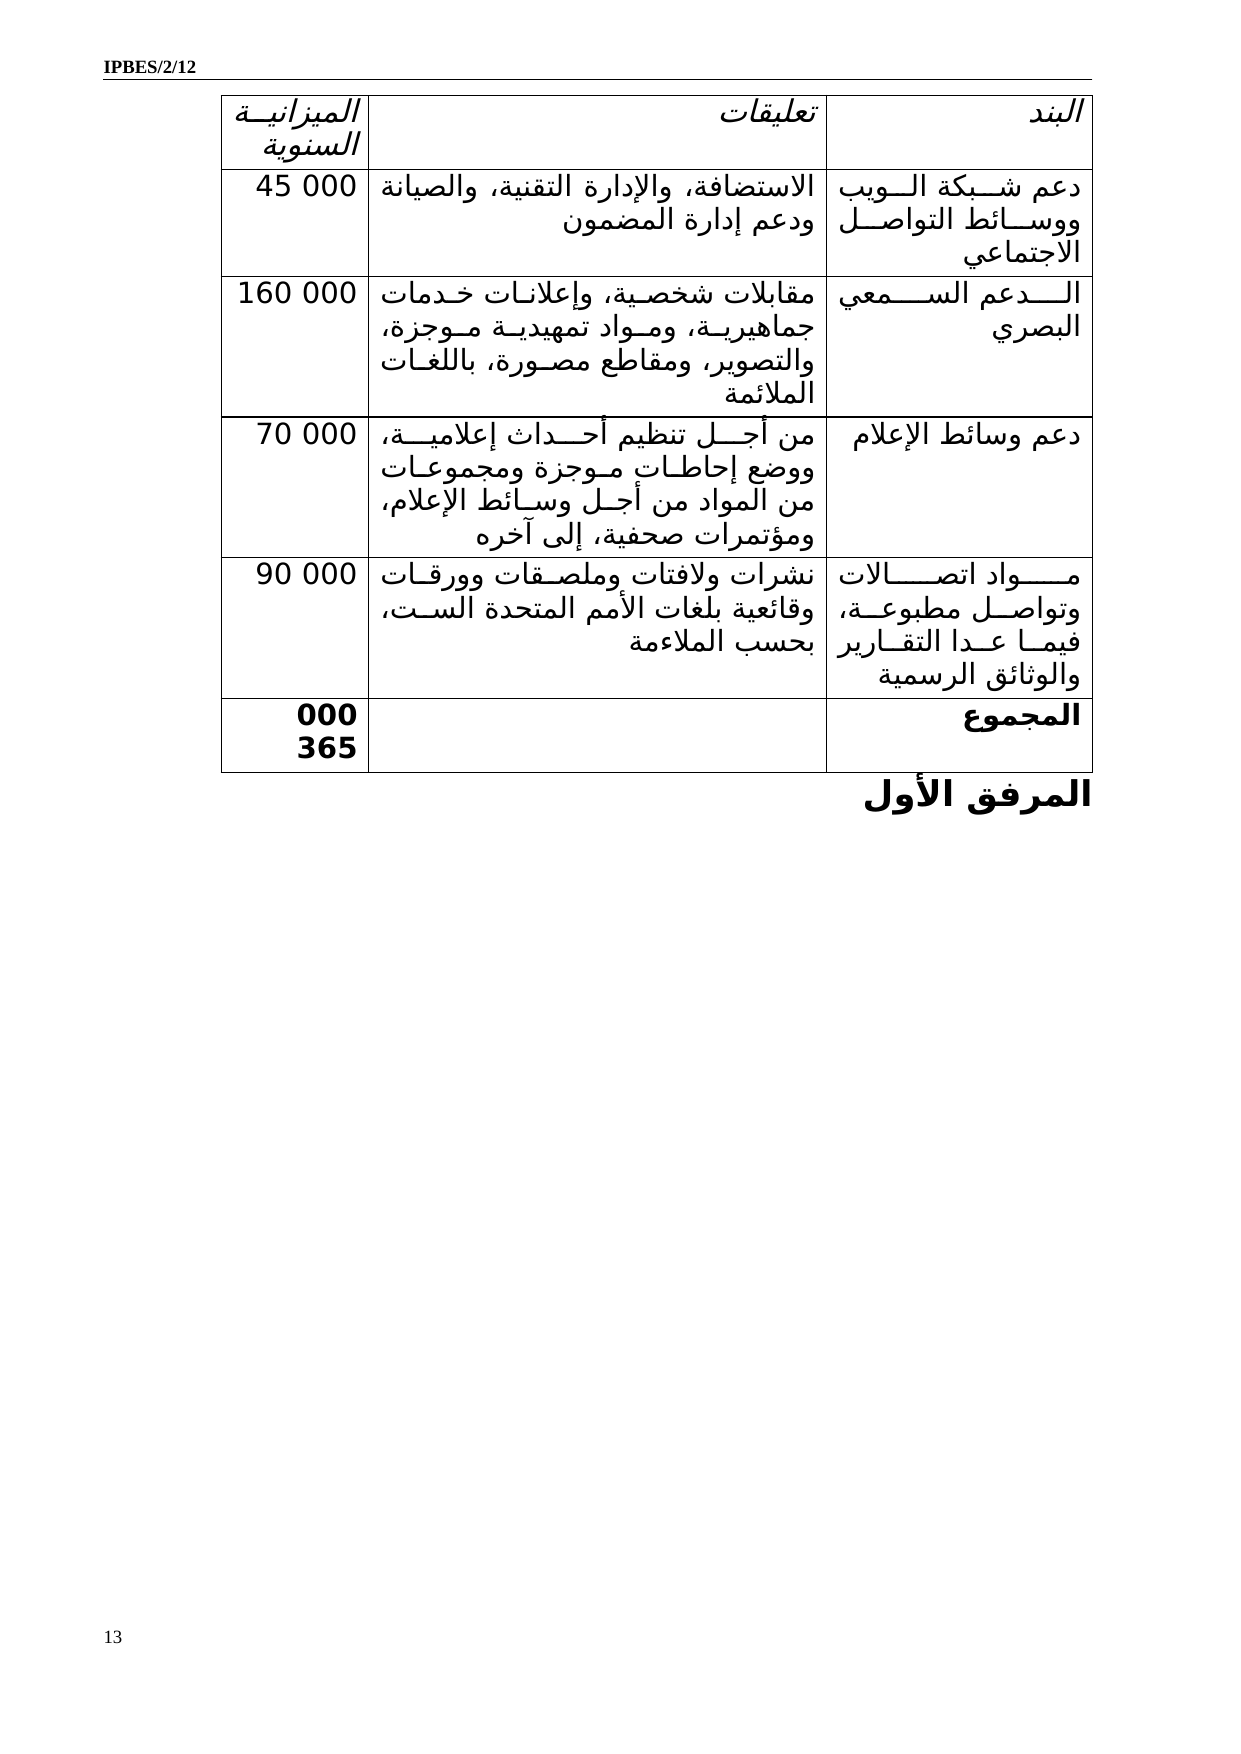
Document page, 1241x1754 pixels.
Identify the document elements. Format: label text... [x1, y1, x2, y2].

table_header تعليقات [369, 96, 826, 168]
text المرفق الأول [103, 773, 1092, 814]
table_cell 000 90 [222, 558, 368, 698]
table_cell نشرات ولافتات وملصقات وورقات وقائعية بلغات الأمم المتحدة الست، بحسب الملاءمة [369, 558, 826, 698]
table_cell الاستضافة، والإدارة التقنية، والصيانة ودعم إدارة المضمون [369, 170, 826, 276]
table_cell 000 70 [222, 418, 368, 557]
table_header البند [827, 96, 1092, 168]
table_cell الدعم السمعي البصري [827, 277, 1092, 416]
table_cell 000 160 [222, 277, 368, 416]
table_cell مقابلات شخصية، وإعلانات خدمات جماهيرية، ومواد تمهيدية موجزة، والتصوير، ومقاطع مصورة، باللغات الملائمة [369, 277, 826, 416]
table_cell دعم وسائط الإعلام [827, 418, 1092, 557]
table_cell 000 365 [222, 699, 368, 772]
table_cell [369, 699, 826, 772]
table_cell المجموع [827, 699, 1092, 772]
table_cell مواد اتصالات وتواصل مطبوعة، فيما عدا التقارير والوثائق الرسمية [827, 558, 1092, 698]
table_cell دعم شبكة الويب ووسائط التواصل الاجتماعي [827, 170, 1092, 276]
table_cell من أجل تنظيم أحداث إعلامية، ووضع إحاطات موجزة ومجموعات من المواد من أجل وسائط الإعلام، ومؤتمرات صحفية، إلى آخره [369, 418, 826, 557]
table_cell 000 45 [222, 170, 368, 276]
table_header الميزانية السنوية [222, 96, 368, 168]
